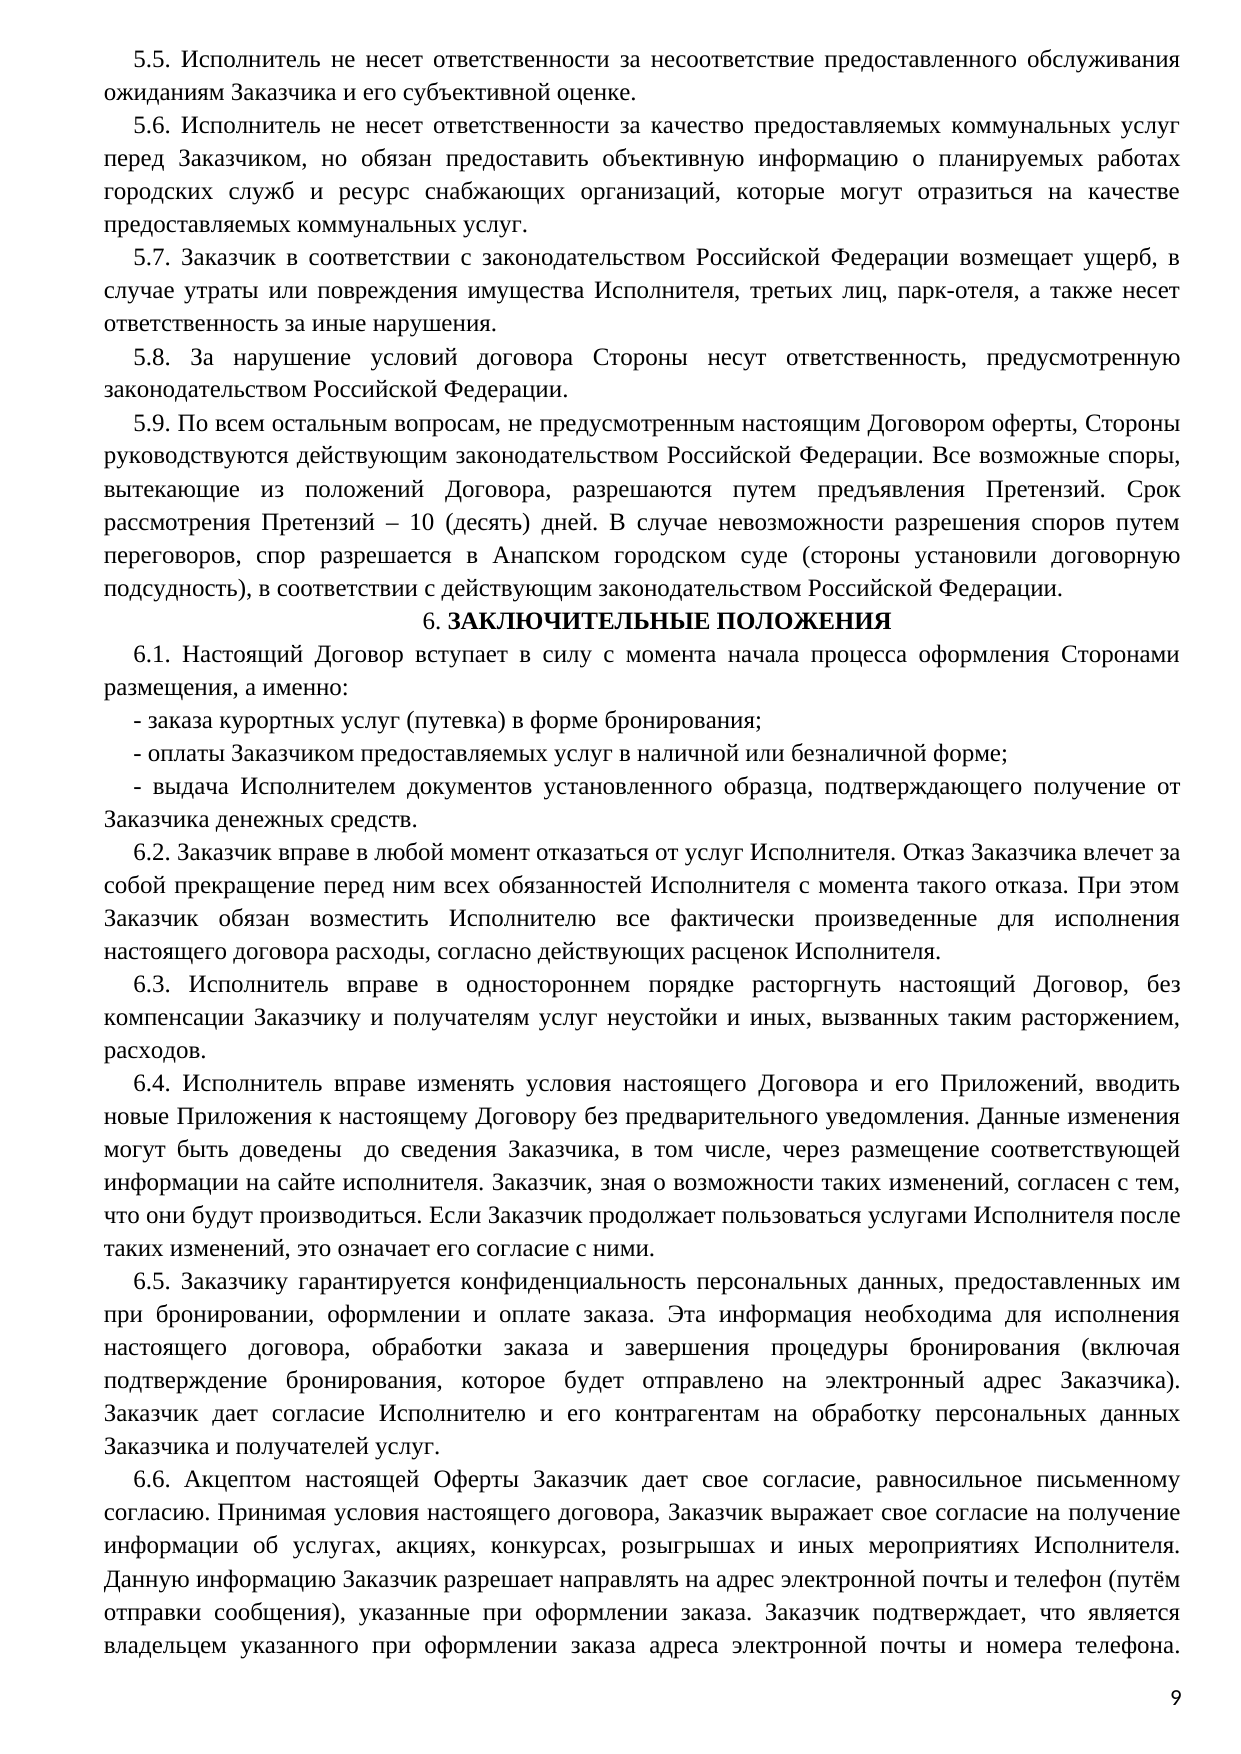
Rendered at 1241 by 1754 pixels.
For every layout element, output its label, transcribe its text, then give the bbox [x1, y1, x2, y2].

text 5.8. За нарушение условий договора Стороны несут ответственность, предусмотренную законодательством Российской Федерации. [103, 342, 1181, 403]
text 6.4. Исполнитель вправе изменять условия настоящего Договора и его Приложений, вводить новые Приложения к настоящему Договору без предварительного уведомления. Данные изменения могут быть доведены до сведения Заказчика, в том числе, через размещение соответствующей информации на сайте исполнителя. Заказчик, зная о возможности таких изменений, согласен с тем, что они будут производиться. Если Заказчик продолжает пользоваться услугами Исполнителя после таких изменений, это означает его согласие с ними. [103, 1068, 1181, 1262]
text 5.5. Исполнитель не несет ответственности за несоответствие предоставленного обслуживания ожиданиям Заказчика и его субъективной оценке. [103, 44, 1181, 106]
text 6.5. Заказчику гарантируется конфиденциальность персональных данных, предоставленных им при бронировании, оформлении и оплате заказа. Эта информация необходима для исполнения настоящего договора, обработки заказа и завершения процедуры бронирования (включая подтверждение бронирования, которое будет отправлено на электронный адрес Заказчика). Заказчик дает согласие Исполнителю и его контрагентам на обработку персональных данных Заказчика и получателей услуг. [103, 1266, 1181, 1460]
text 5.6. Исполнитель не несет ответственности за качество предоставляемых коммунальных услуг перед Заказчиком, но обязан предоставить объективную информацию о планируемых работах городских служб и ресурс снабжающих организаций, которые могут отразиться на качестве предоставляемых коммунальных услуг. [103, 110, 1181, 238]
text 6. ЗАКЛЮЧИТЕЛЬНЫЕ ПОЛОЖЕНИЯ [103, 606, 1181, 634]
text 6.3. Исполнитель вправе в одностороннем порядке расторгнуть настоящий Договор, без компенсации Заказчику и получателям услуг неустойки и иных, вызванных таким расторжением, расходов. [103, 969, 1181, 1064]
text 5.7. Заказчик в соответствии с законодательством Российской Федерации возмещает ущерб, в случае утраты или повреждения имущества Исполнителя, третьих лиц, парк-отеля, а также несет ответственность за иные нарушения. [103, 242, 1181, 337]
text 5.9. По всем остальным вопросам, не предусмотренным настоящим Договором оферты, Стороны руководствуются действующим законодательством Российской Федерации. Все возможные споры, вытекающие из положений Договора, разрешаются путем предъявления Претензий. Срок рассмотрения Претензий – 10 (десять) дней. В случае невозможности разрешения споров путем переговоров, спор разрешается в Анапском городском суде (стороны установили договорную подсудность), в соответствии с действующим законодательством Российской Федерации. [103, 408, 1181, 601]
text - оплаты Заказчиком предоставляемых услуг в наличной или безналичной форме; [103, 738, 1181, 767]
text 6.1. Настоящий Договор вступает в силу с момента начала процесса оформления Сторонами размещения, а именно: [103, 639, 1181, 701]
text - выдача Исполнителем документов установленного образца, подтверждающего получение от Заказчика денежных средств. [103, 771, 1181, 833]
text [103, 1464, 1181, 1658]
text 6.2. Заказчик вправе в любой момент отказаться от услуг Исполнителя. Отказ Заказчика влечет за собой прекращение перед ним всех обязанностей Исполнителя с момента такого отказа. При этом Заказчик обязан возместить Исполнителю все фактически произведенные для исполнения настоящего договора расходы, согласно действующих расценок Исполнителя. [103, 837, 1181, 965]
text - заказа курортных услуг (путевка) в форме бронирования; [103, 705, 1181, 733]
